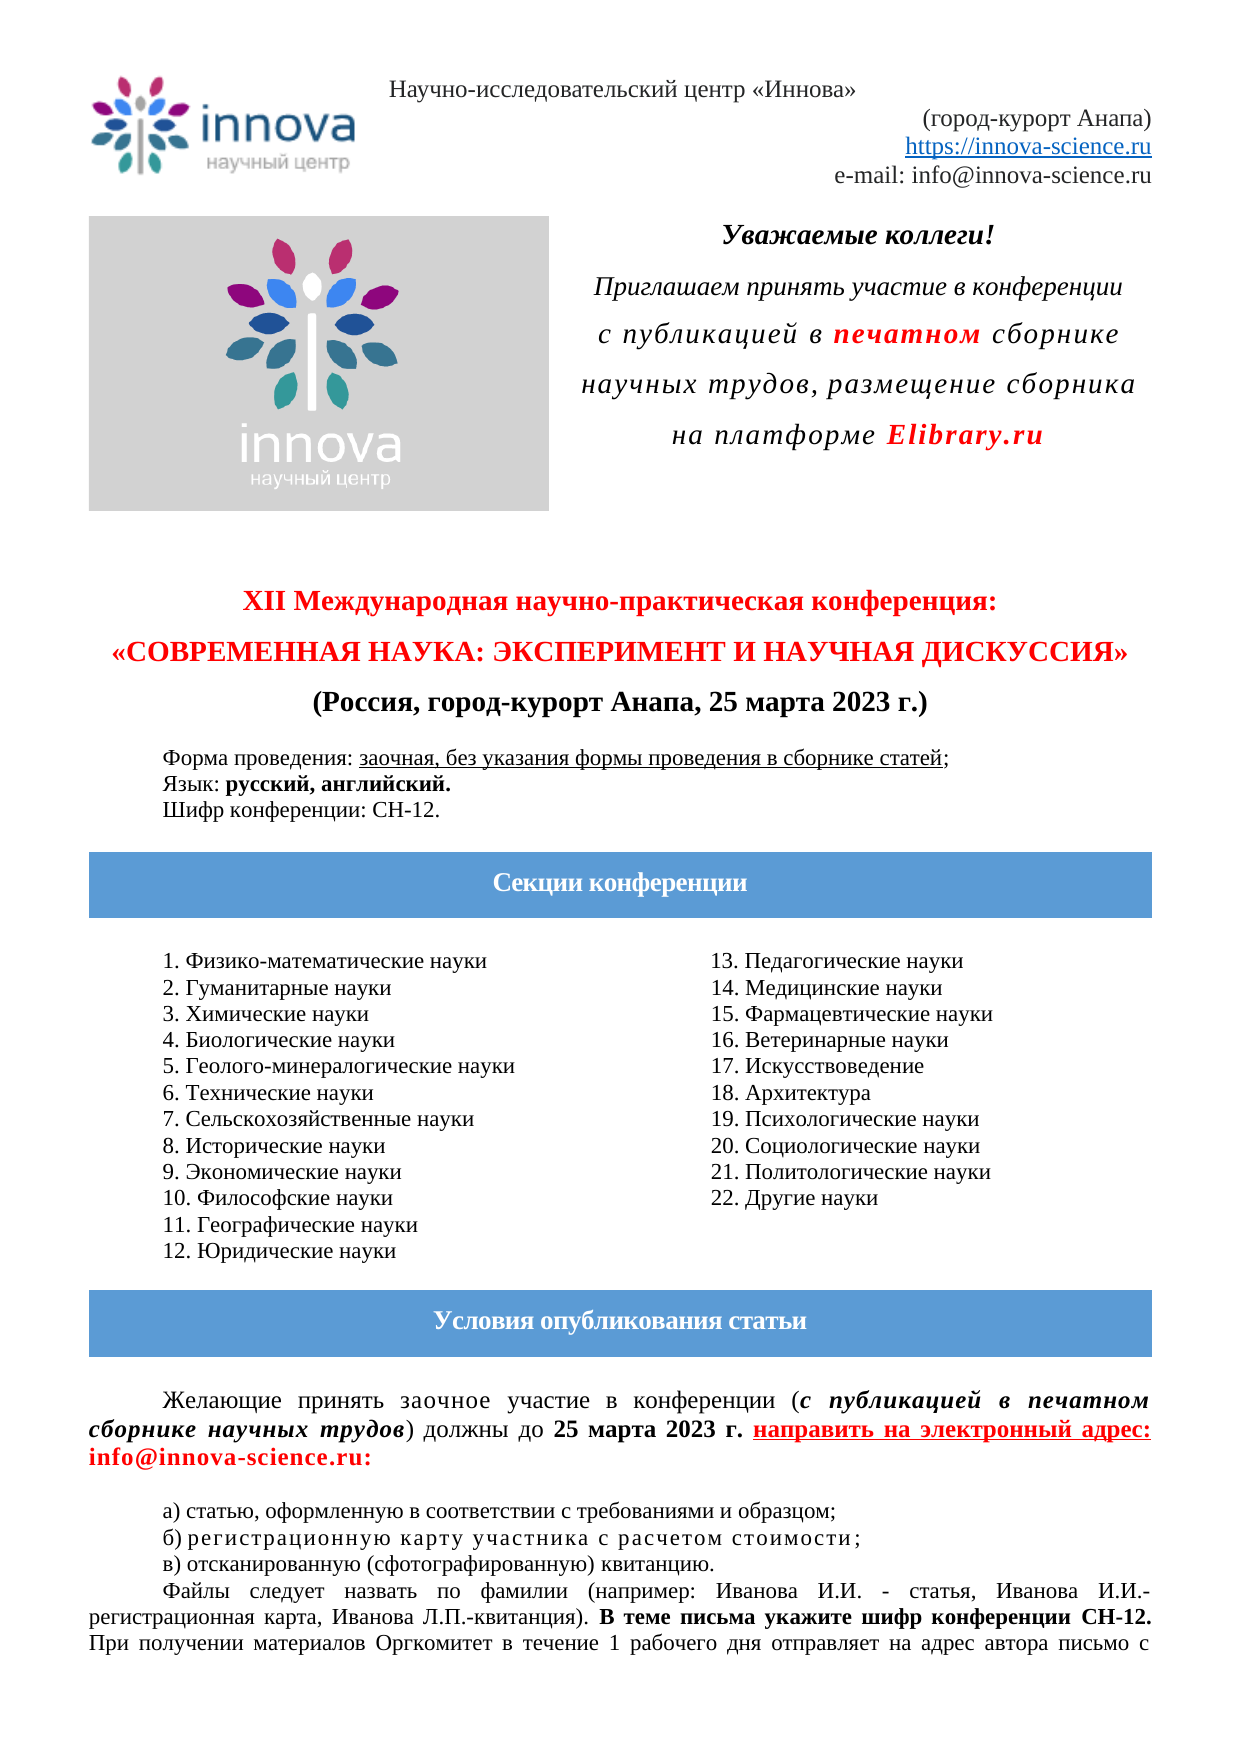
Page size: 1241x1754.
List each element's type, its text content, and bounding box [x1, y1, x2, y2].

list 10. Философские науки 22. Другие науки [89, 1184, 1152, 1211]
text 2. Гуманитарные науки 14. Медицинские науки [89, 973, 1152, 1000]
text Уважаемые коллеги! [549, 217, 1152, 250]
text Желающие принять заочное участие в конференции (с публикацией в печатном сборнике научных трудов) должны до 25 марта 2023 г. направить на электронный адрес: info@innova-science.ru: [89, 1385, 1152, 1471]
list 4. Биологические науки 16. Ветеринарные науки [89, 1026, 1152, 1053]
table_header Условия опубликования статьи [89, 1290, 1152, 1357]
text Форма проведения: заочная, без указания формы проведения в сборнике статей; [89, 744, 1152, 770]
list 7. Сельскохозяйственные науки 19. Психологические науки [89, 1105, 1152, 1132]
text Приглашаем принять участие в конференции [549, 270, 1152, 301]
text 1. Физико-математические науки 13. Педагогические науки [89, 947, 1152, 973]
text Шифр конференции: СН-12. [89, 797, 1152, 823]
text XII Международная научно-практическая конференция: [89, 583, 1152, 617]
text «СОВРЕМЕННАЯ НАУКА: ЭКСПЕРИМЕНТ И НАУЧНАЯ ДИСКУССИЯ» [89, 634, 1152, 667]
table_header Секции конференции [89, 852, 1152, 918]
list 9. Экономические науки 21. Политологические науки [89, 1158, 1152, 1184]
list 12. Юридические науки [89, 1237, 1152, 1263]
text а) статью, оформленную в соответствии с требованиями и образцом; [89, 1498, 1152, 1524]
text с публикацией в печатном сборнике научных трудов, размещение сборника на платформе Elibrary.ru [89, 316, 1152, 569]
list 6. Технические науки 18. Архитектура [89, 1079, 1152, 1105]
text в) отсканированную (сфотографированную) квитанцию. [89, 1550, 1152, 1577]
text Язык: русский, английский. [89, 770, 1152, 797]
text (Россия, город-курорт Анапа, 25 марта 2023 г.) [89, 684, 1152, 717]
list 3. Химические науки 15. Фармацевтические науки [89, 1000, 1152, 1026]
list 8. Исторические науки 20. Социологические науки [89, 1132, 1152, 1158]
list 11. Географические науки [89, 1211, 1152, 1237]
text б) регистрационную карту участника с расчетом стоимости; [89, 1524, 1152, 1550]
picture [88, 216, 549, 511]
picture [89, 73, 358, 177]
list 5. Геолого-минералогические науки 17. Искусствоведение [89, 1053, 1152, 1079]
